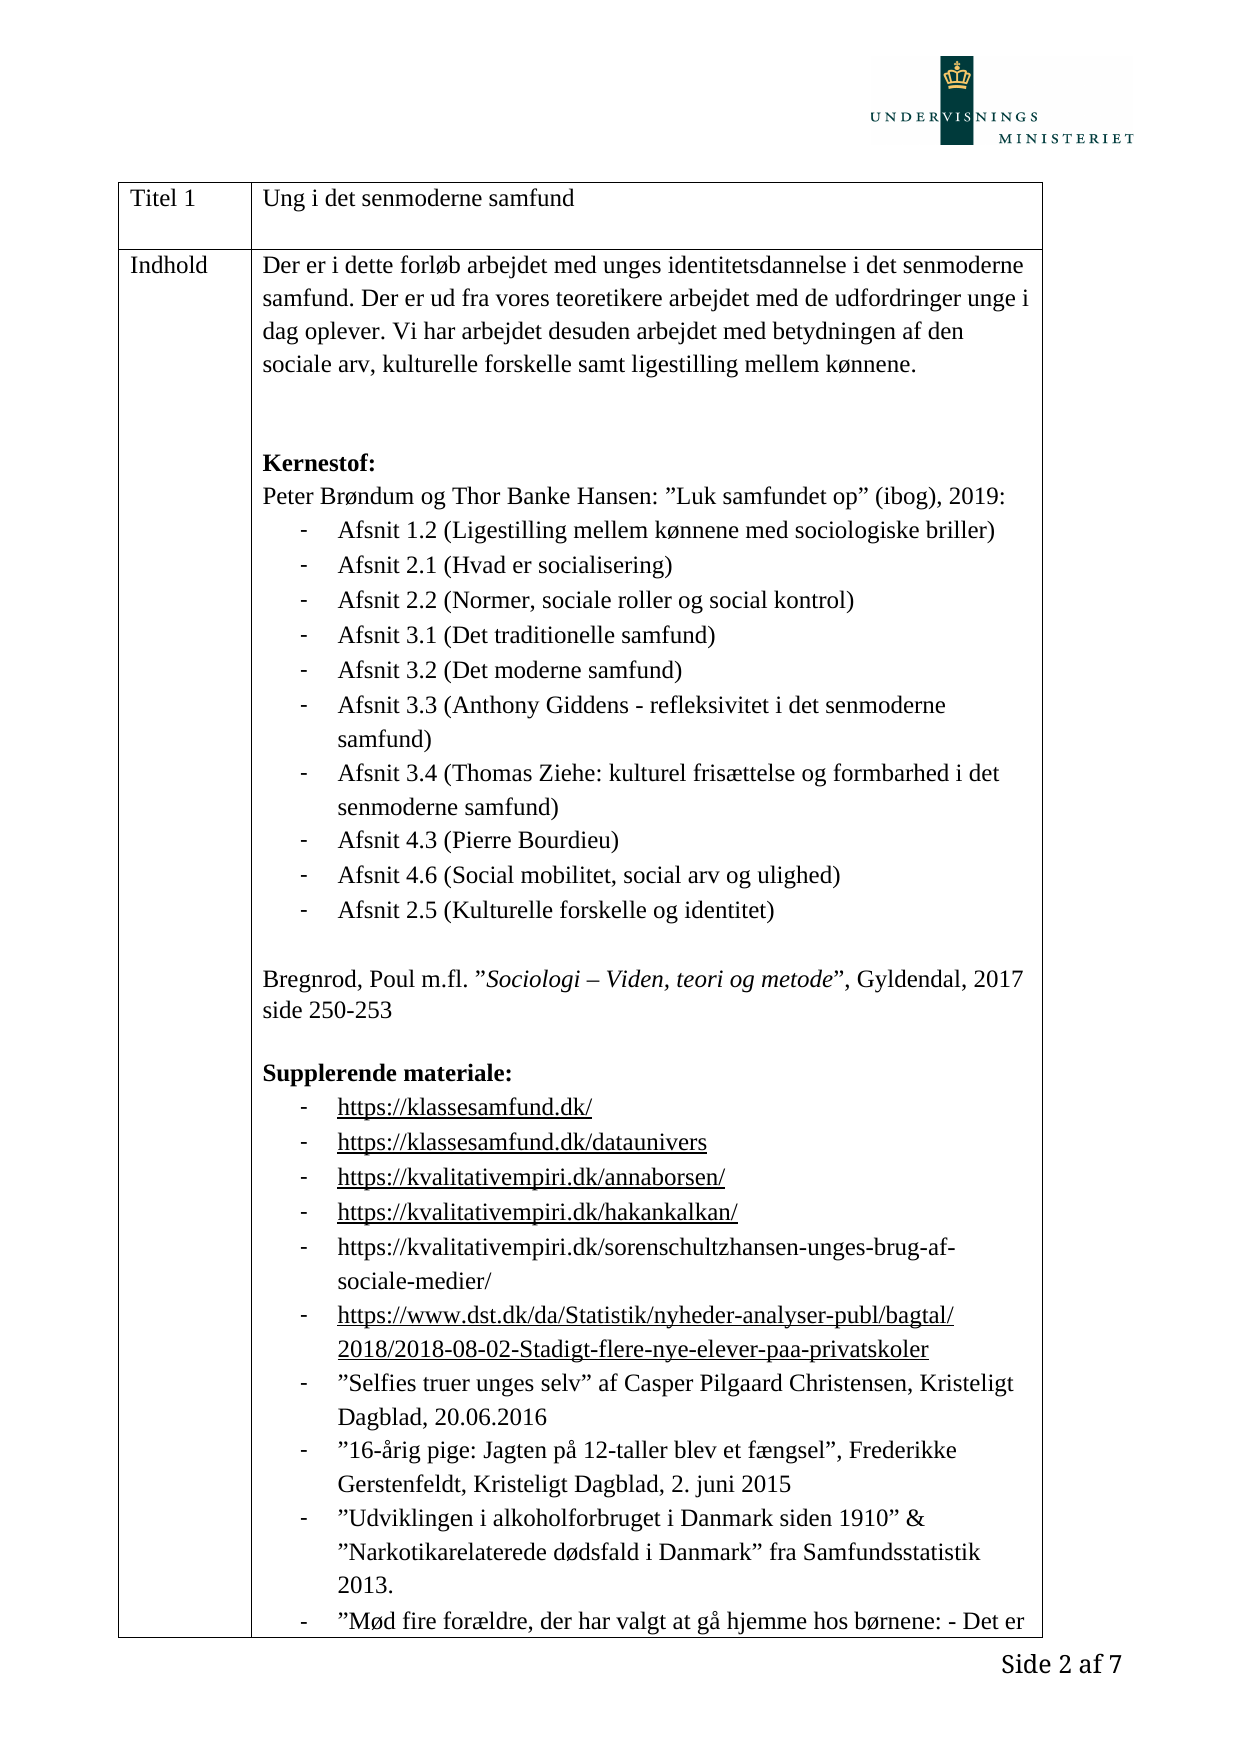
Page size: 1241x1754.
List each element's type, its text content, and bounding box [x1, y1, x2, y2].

table_header Titel 1 [119, 183, 251, 249]
table_header Ung i det senmoderne samfund [252, 183, 1042, 249]
table_cell Indhold [119, 250, 251, 1637]
picture [871, 56, 1134, 145]
